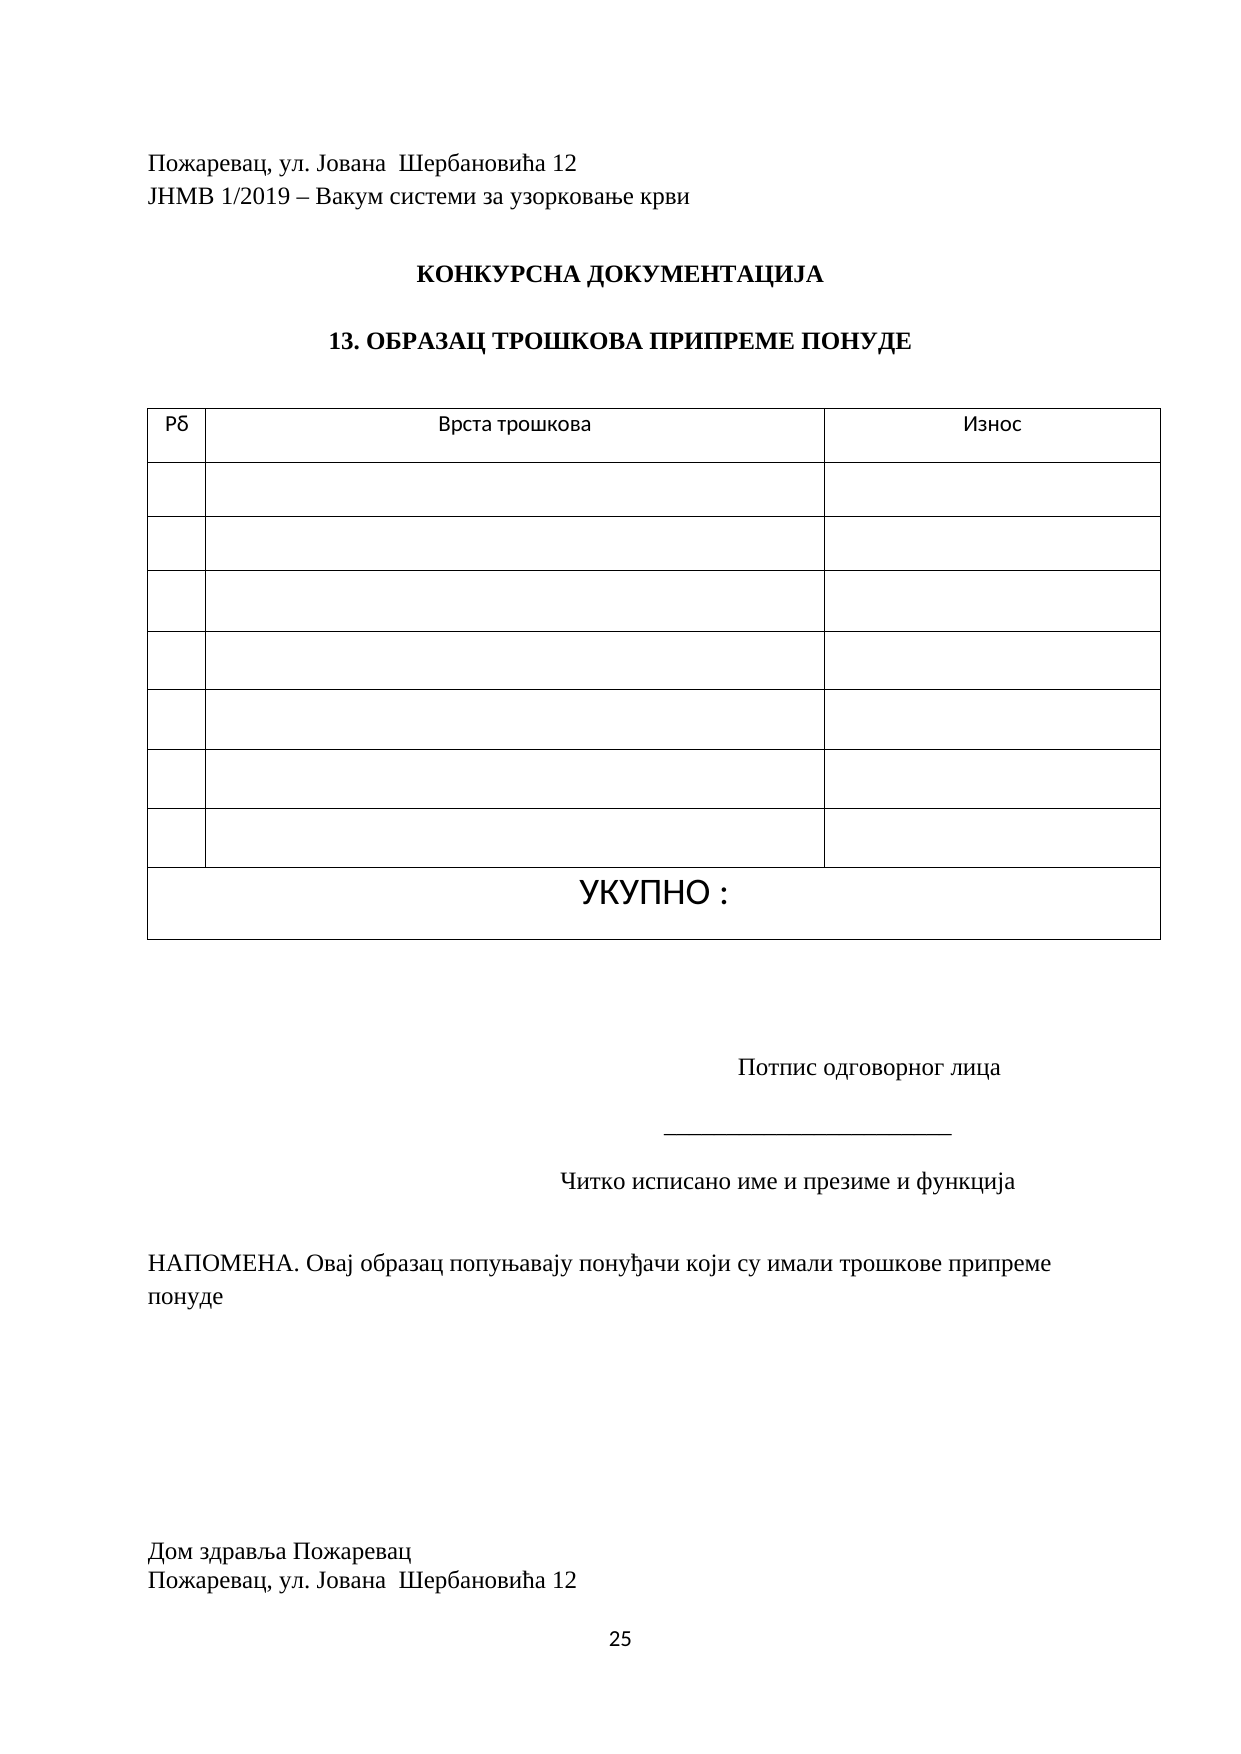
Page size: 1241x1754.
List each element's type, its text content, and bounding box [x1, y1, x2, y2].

table_cell [148, 463, 205, 516]
text 13. ОБРАЗАЦ ТРОШКОВА ПРИПРЕМЕ ПОНУДЕ [148, 326, 1092, 355]
table_cell [206, 750, 824, 808]
table_cell [825, 571, 1160, 631]
text Пожаревац, ул. Јована Шербановића 12 [148, 148, 1092, 176]
table_header Износ [825, 409, 1160, 462]
table_cell [148, 632, 205, 689]
table_cell [206, 463, 824, 516]
table_cell [825, 632, 1160, 689]
table_cell [148, 750, 205, 808]
text _______________________ [664, 1109, 1092, 1138]
text Дом здравља Пожаревац [148, 1536, 1092, 1565]
text Читко исписано име и презиме и функција [148, 1166, 1092, 1195]
table_header Врста трошкова [206, 409, 824, 462]
table_cell УКУПНО : [148, 868, 1160, 939]
table_cell [206, 571, 824, 631]
table_cell [825, 463, 1160, 516]
table_cell [206, 690, 824, 748]
text ЈНМВ 1/2019 – Вакум системи за узорковање крви [148, 181, 1092, 209]
table_cell [148, 571, 205, 631]
text НАПОМЕНА. Овај образац попуњавају понуђачи који су имали трошкове припреме понуде [148, 1248, 1092, 1310]
text КОНКУРСНА ДОКУМЕНТАЦИЈА [148, 259, 1092, 288]
text Потпис одговорног лица [664, 1052, 1092, 1081]
text Пожаревац, ул. Јована Шербановића 12 [148, 1565, 1092, 1593]
table_cell [825, 750, 1160, 808]
table_cell [825, 809, 1160, 867]
table_cell [825, 690, 1160, 748]
table_cell [148, 690, 205, 748]
table_cell [206, 809, 824, 867]
table_cell [148, 809, 205, 867]
table_cell [148, 517, 205, 570]
table_cell [206, 517, 824, 570]
table_cell [825, 517, 1160, 570]
table_cell [206, 632, 824, 689]
table_header Рб [148, 409, 205, 462]
